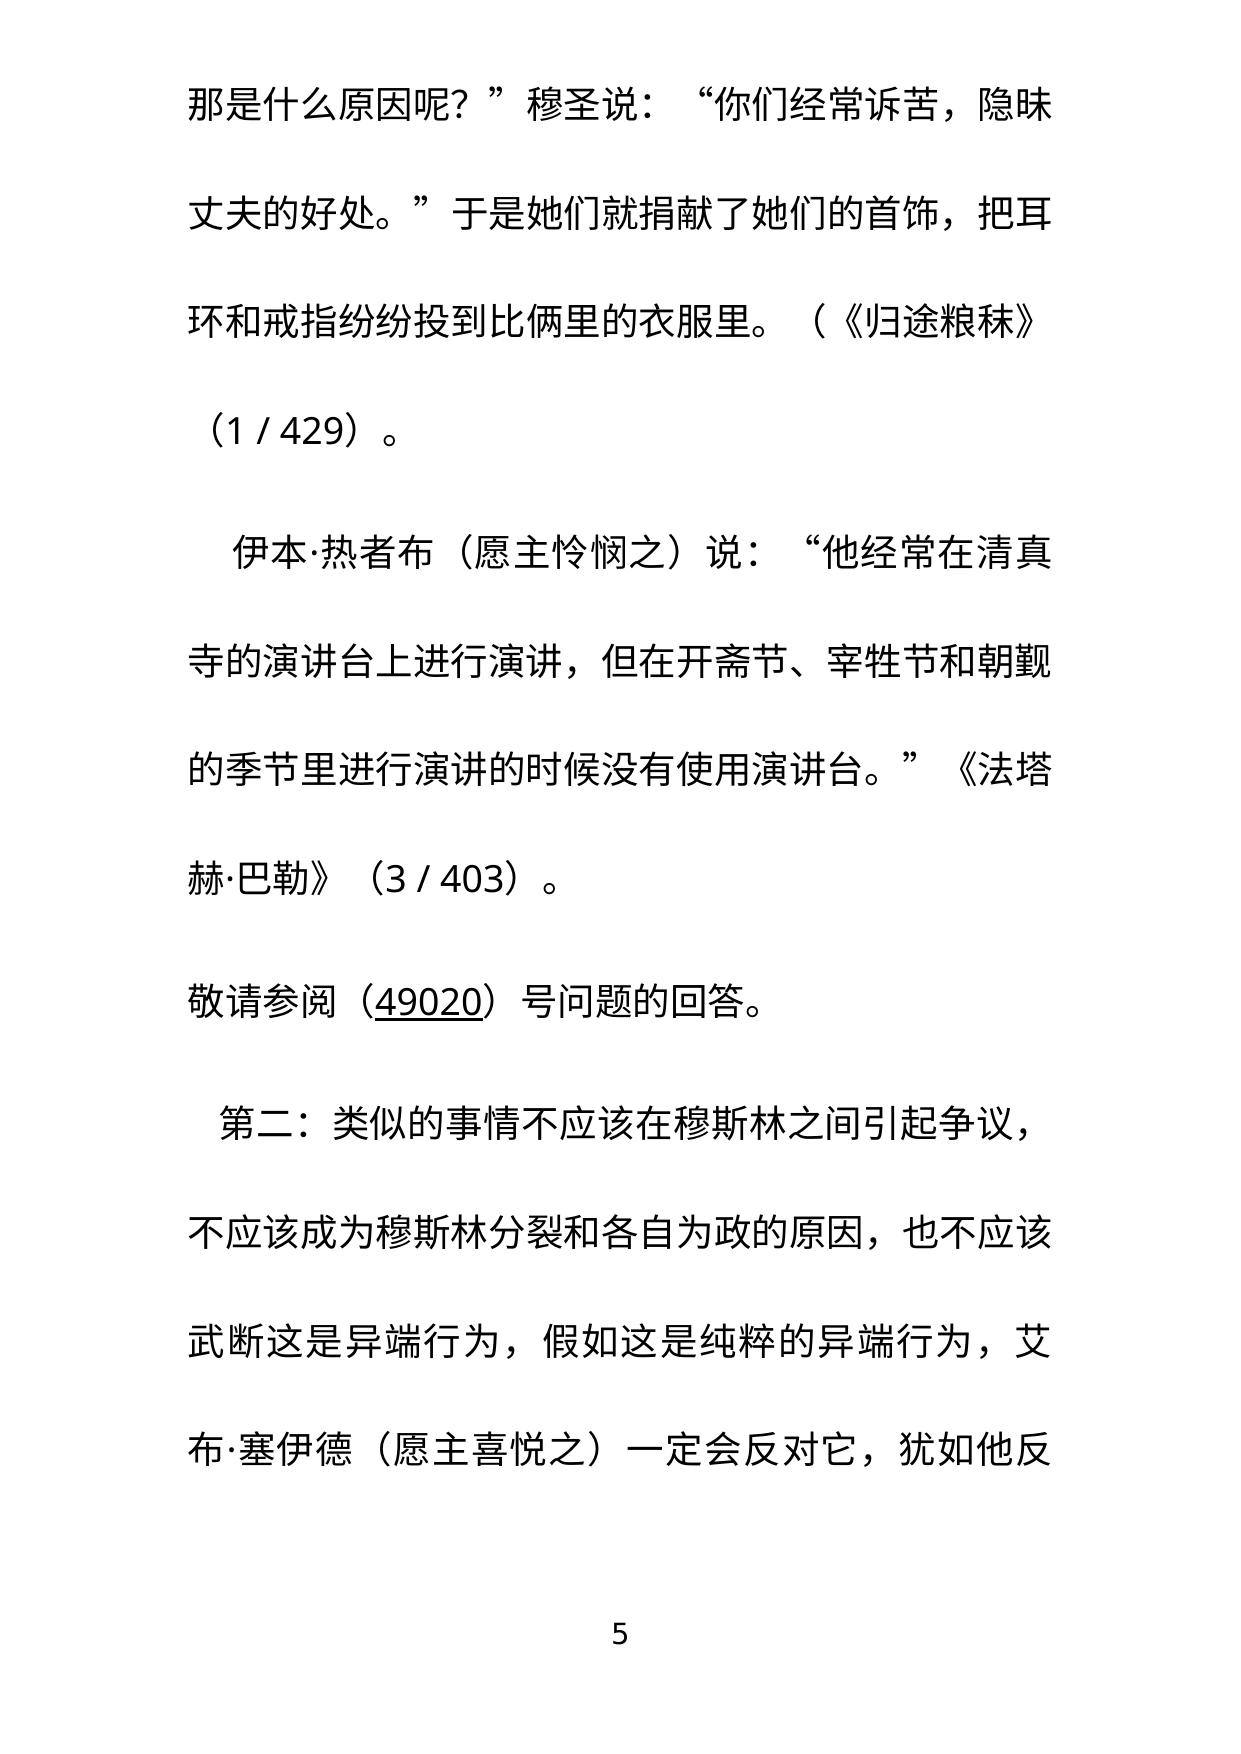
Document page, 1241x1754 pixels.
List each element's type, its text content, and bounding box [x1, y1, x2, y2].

text 伊本·热者布（愿主怜悯之）说：“他经常在清真寺的演讲台上进行演讲，但在开斋节、宰牲节和朝觐的季节里进行演讲的时候没有使用演讲台。”《法塔赫·巴勒》（3 / 403）。 [187, 523, 1053, 903]
text 敬请参阅（49020）号问题的回答。 [187, 972, 1053, 1026]
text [187, 1094, 1053, 1474]
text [187, 75, 1053, 455]
